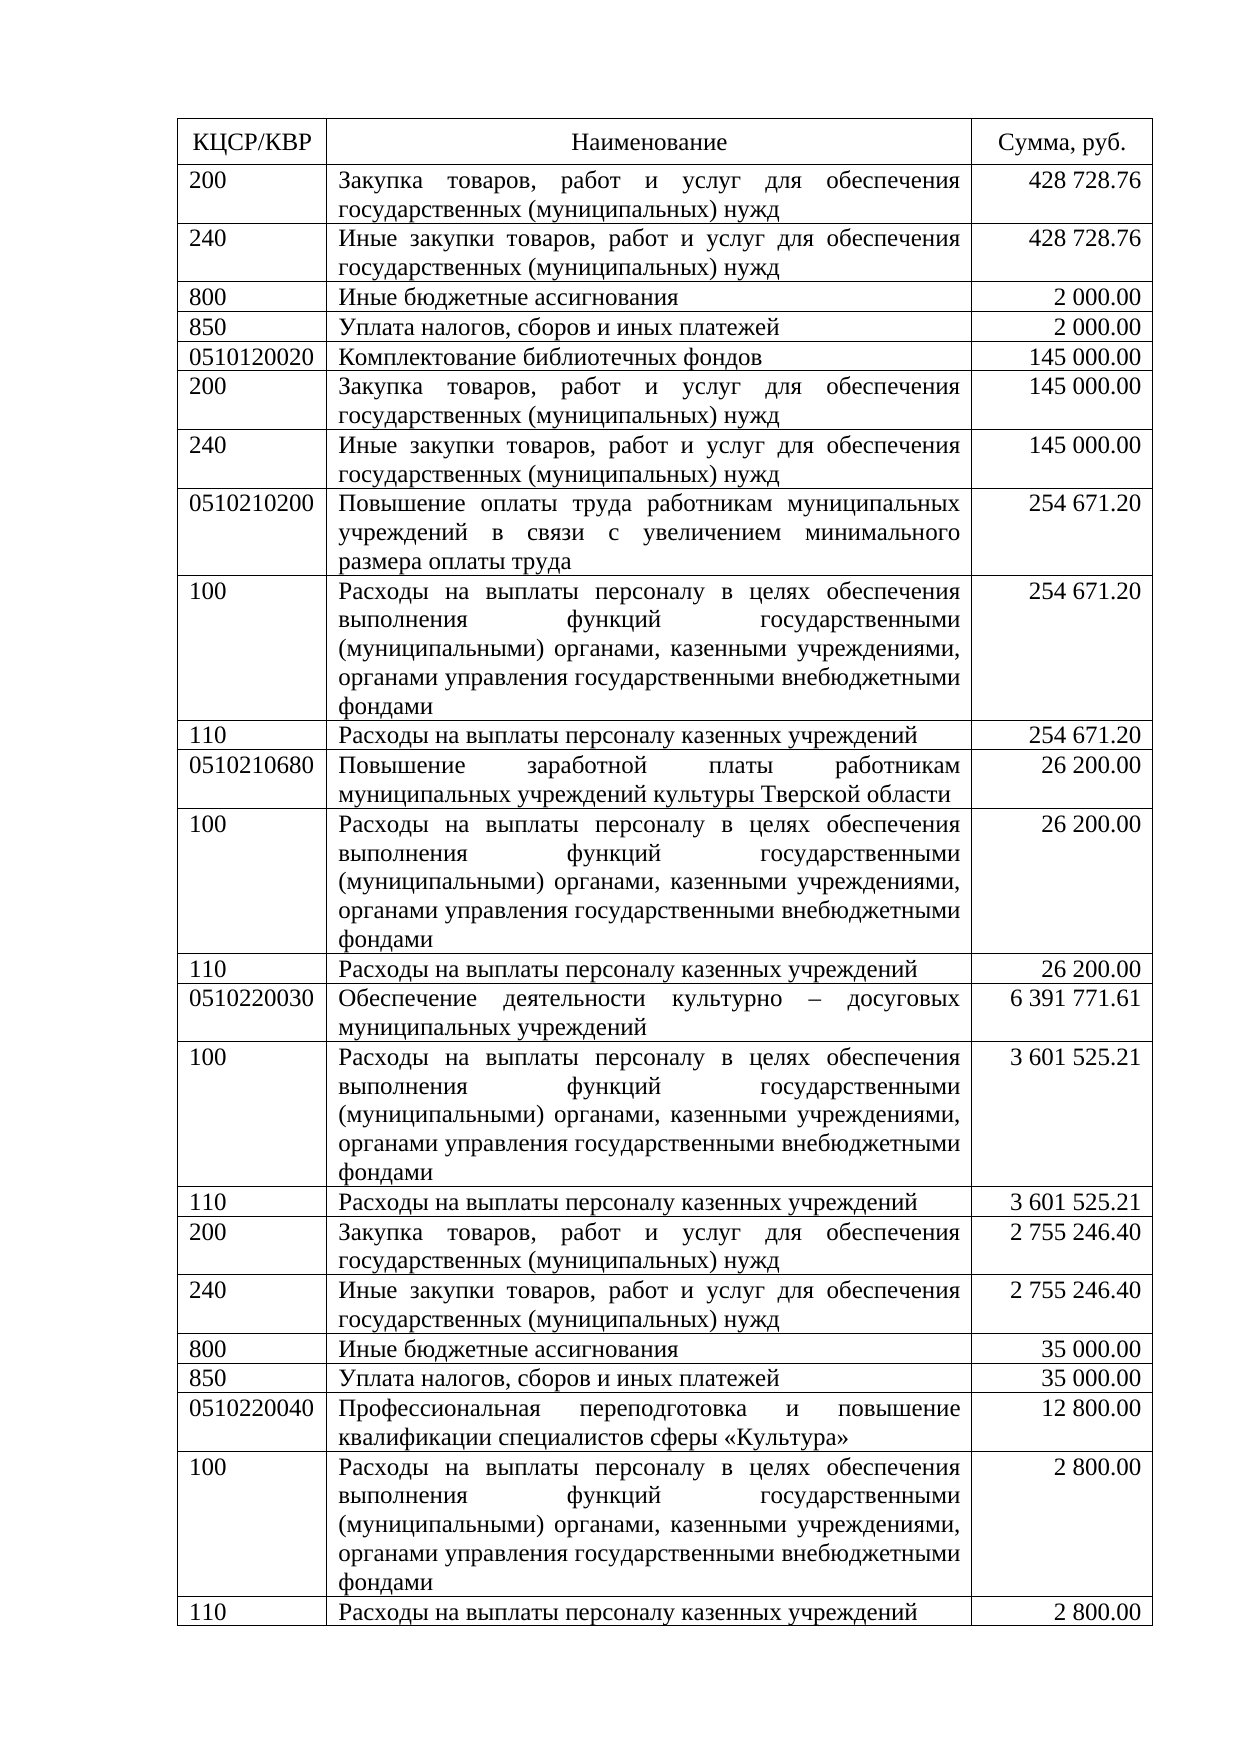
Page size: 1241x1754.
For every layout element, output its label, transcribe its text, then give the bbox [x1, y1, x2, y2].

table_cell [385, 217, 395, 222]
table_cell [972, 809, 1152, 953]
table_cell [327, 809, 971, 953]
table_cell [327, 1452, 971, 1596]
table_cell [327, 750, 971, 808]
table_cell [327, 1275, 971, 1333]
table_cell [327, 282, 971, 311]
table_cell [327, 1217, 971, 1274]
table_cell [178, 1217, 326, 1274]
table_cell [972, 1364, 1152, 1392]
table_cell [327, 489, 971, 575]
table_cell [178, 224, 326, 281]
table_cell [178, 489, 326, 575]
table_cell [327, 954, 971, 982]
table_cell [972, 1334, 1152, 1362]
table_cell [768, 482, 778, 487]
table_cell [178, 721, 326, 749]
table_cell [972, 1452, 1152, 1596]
table_header Наименование [327, 119, 971, 164]
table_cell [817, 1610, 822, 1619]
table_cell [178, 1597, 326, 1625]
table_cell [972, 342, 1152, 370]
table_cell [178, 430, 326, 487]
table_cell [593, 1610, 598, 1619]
table_header Сумма, руб. [972, 119, 1152, 164]
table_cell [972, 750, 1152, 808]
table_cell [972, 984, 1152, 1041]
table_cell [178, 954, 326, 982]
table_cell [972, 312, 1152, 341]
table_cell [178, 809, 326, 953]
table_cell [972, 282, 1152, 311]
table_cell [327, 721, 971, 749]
table_header КЦСР/КВР [178, 119, 326, 164]
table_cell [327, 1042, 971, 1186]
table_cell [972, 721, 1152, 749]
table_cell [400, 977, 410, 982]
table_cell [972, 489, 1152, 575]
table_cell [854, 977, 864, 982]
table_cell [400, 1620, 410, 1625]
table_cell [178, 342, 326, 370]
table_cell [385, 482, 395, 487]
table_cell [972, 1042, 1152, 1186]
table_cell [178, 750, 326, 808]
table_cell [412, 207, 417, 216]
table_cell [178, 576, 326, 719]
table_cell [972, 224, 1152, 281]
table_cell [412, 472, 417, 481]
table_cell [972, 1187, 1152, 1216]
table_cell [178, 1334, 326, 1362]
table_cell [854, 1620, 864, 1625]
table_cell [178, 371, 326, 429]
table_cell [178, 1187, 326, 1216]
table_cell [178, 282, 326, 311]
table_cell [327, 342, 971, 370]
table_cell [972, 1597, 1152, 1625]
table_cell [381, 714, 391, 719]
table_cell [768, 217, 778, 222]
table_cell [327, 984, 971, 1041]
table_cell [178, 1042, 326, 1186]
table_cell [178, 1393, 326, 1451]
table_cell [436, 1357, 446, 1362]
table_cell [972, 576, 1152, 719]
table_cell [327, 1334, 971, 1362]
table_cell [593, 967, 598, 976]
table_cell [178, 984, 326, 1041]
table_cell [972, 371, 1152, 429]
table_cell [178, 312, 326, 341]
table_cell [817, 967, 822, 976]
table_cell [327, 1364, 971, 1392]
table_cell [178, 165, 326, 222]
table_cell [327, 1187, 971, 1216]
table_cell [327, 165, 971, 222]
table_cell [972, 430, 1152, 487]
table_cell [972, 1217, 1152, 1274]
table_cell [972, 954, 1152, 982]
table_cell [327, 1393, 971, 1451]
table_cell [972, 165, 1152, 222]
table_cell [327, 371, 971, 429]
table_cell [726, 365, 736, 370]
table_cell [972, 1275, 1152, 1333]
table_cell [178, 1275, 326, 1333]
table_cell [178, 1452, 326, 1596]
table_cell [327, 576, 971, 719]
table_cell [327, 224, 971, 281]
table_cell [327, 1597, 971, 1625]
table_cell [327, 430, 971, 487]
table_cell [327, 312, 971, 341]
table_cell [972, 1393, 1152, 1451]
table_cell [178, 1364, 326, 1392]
